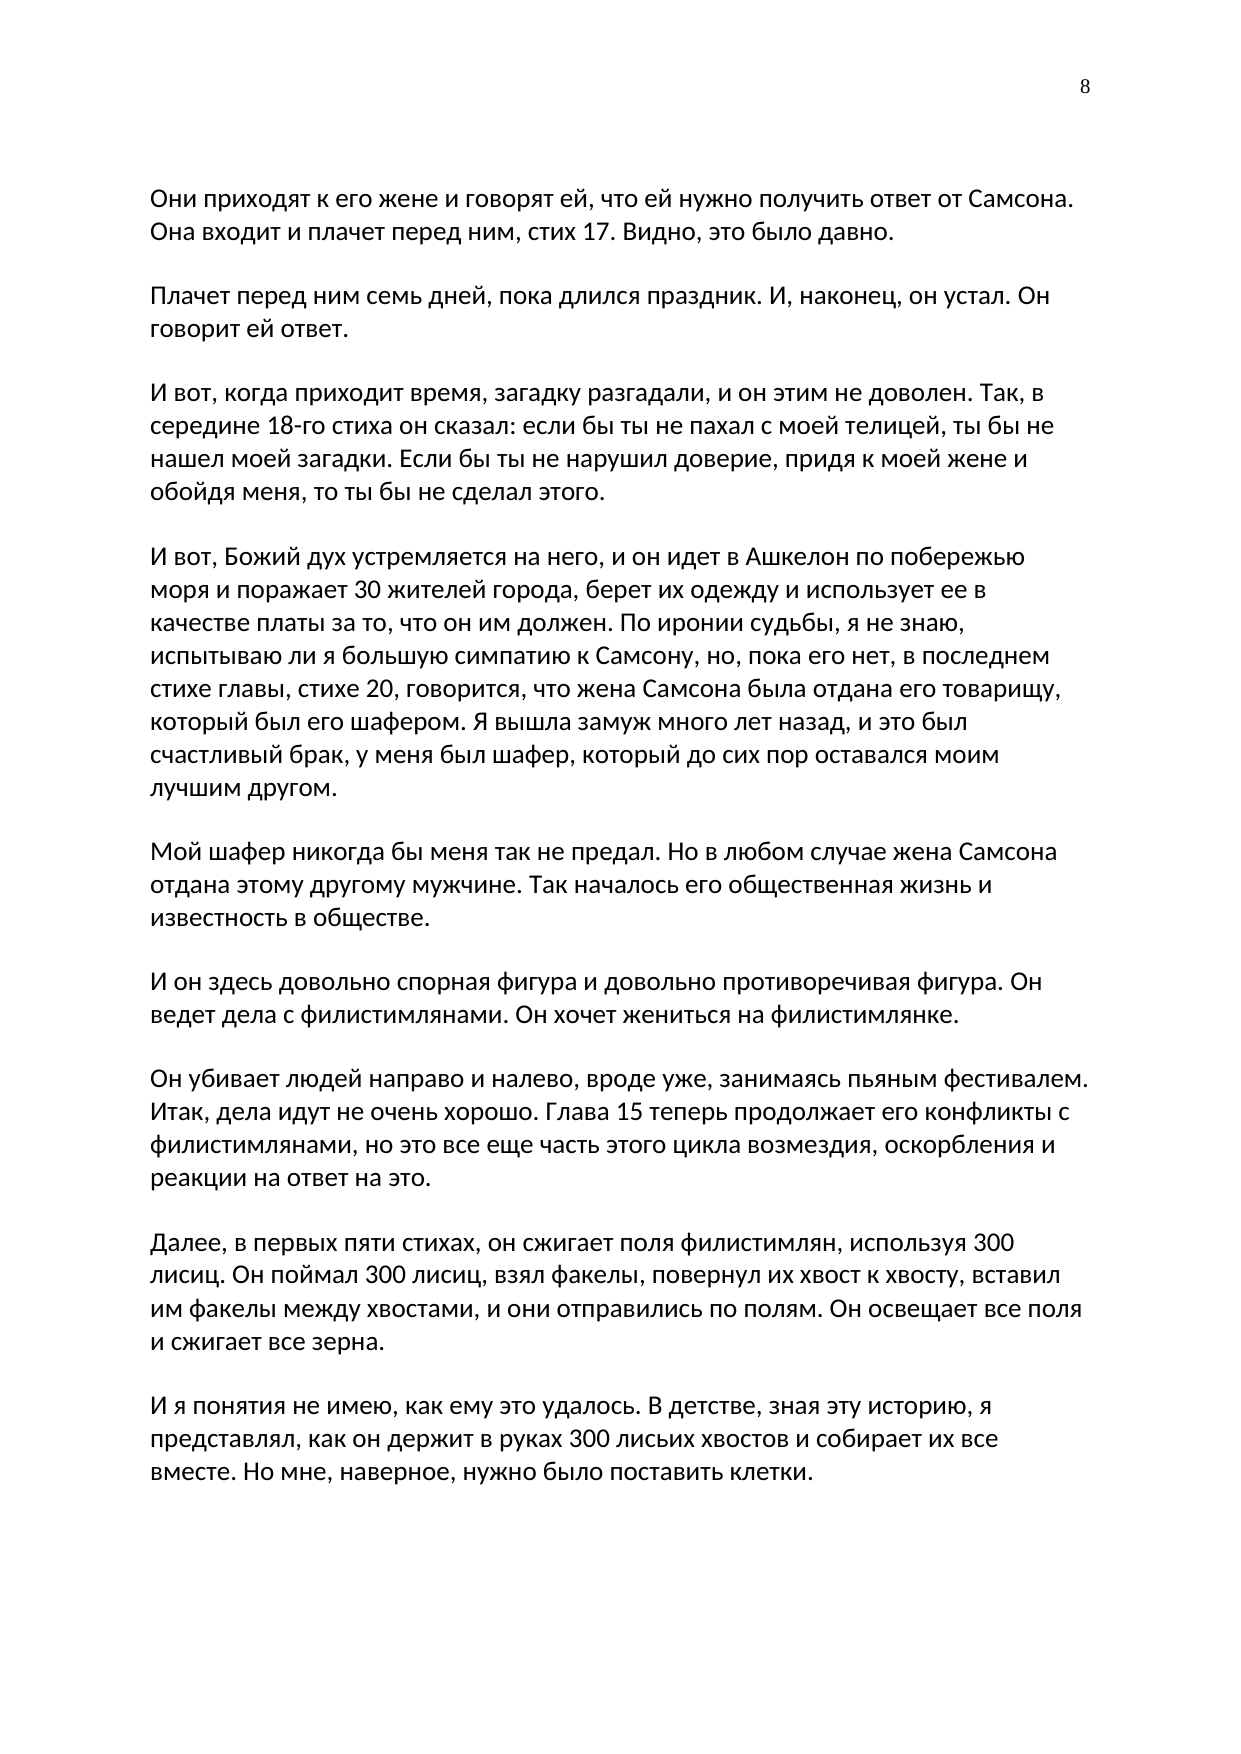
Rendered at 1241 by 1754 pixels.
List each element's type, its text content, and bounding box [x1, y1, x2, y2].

text Мой шафер никогда бы меня так не предал. Но в любом случае жена Самсона отдана этому другому мужчине. Так началось его общественная жизнь и известность в обществе. [150, 834, 1090, 933]
text Плачет перед ним семь дней, пока длился праздник. И, наконец, он устал. Он говорит ей ответ. [150, 278, 1090, 344]
text И он здесь довольно спорная фигура и довольно противоречивая фигура. Он ведет дела с филистимлянами. Он хочет жениться на филистимлянке. [150, 964, 1090, 1030]
text И вот, Божий дух устремляется на него, и он идет в Ашкелон по побережью моря и поражает 30 жителей города, берет их одежду и использует ее в качестве платы за то, что он им должен. По иронии судьбы, я не знаю, испытываю ли я большую симпатию к Самсону, но, пока его нет, в последнем стихе главы, стихе 20, говорится, что жена Самсона была отдана его товарищу, который был его шафером. Я вышла замуж много лет назад, и это был счастливый брак, у меня был шафер, который до сих пор оставался моим лучшим другом. [150, 539, 1090, 803]
text И вот, когда приходит время, загадку разгадали, и он этим не доволен. Так, в середине 18-го стиха он сказал: если бы ты не пахал с моей телицей, ты бы не нашел моей загадки. Если бы ты не нарушил доверие, придя к моей жене и обойдя меня, то ты бы не сделал этого. [150, 376, 1090, 508]
text И я понятия не имею, как ему это удалось. В детстве, зная эту историю, я представлял, как он держит в руках 300 лисьих хвостов и собирает их все вместе. Но мне, наверное, нужно было поставить клетки. [150, 1388, 1090, 1487]
text Они приходят к его жене и говорят ей, что ей нужно получить ответ от Самсона. Она входит и плачет перед ним, стих 17. Видно, это было давно. [150, 181, 1090, 247]
text Далее, в первых пяти стихах, он сжигает поля филистимлян, используя 300 лисиц. Он поймал 300 лисиц, взял факелы, повернул их хвост к хвосту, вставил им факелы между хвостами, и они отправились по полям. Он освещает все поля и сжигает все зерна. [150, 1225, 1090, 1357]
text Он убивает людей направо и налево, вроде уже, занимаясь пьяным фестивалем. Итак, дела идут не очень хорошо. Глава 15 теперь продолжает его конфликты с филистимлянами, но это все еще часть этого цикла возмездия, оскорбления и реакции на ответ на это. [150, 1061, 1090, 1193]
